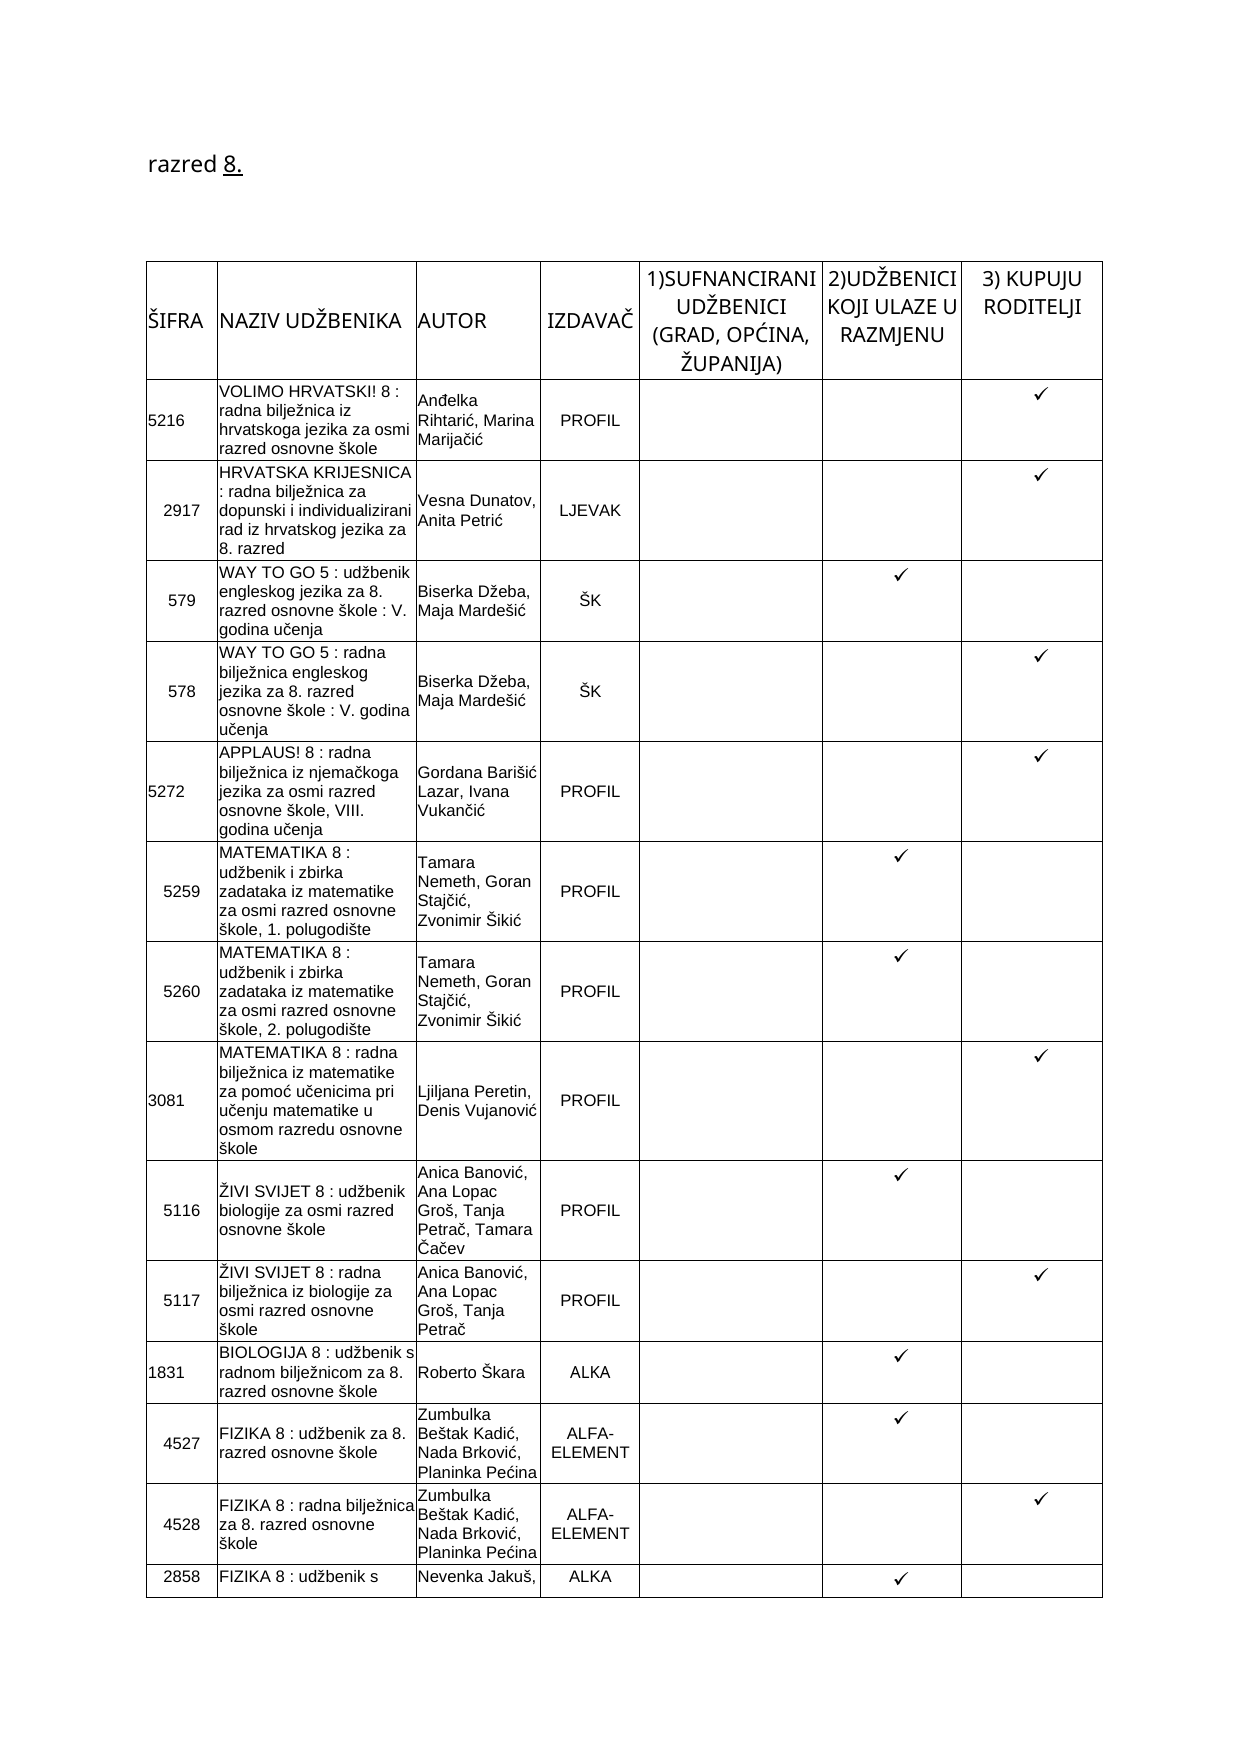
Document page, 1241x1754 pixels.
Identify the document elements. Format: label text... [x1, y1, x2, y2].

table_cell [823, 742, 961, 841]
table_cell 2917 [147, 461, 217, 560]
table_cell [640, 1342, 822, 1402]
table_cell LJEVAK [541, 461, 639, 560]
table_cell MATEMATIKA 8 : udžbenik i zbirka zadataka iz matematike za osmi razred osnovne škole, 2. polugodište [218, 942, 416, 1041]
table_cell HRVATSKA KRIJESNICA : radna bilježnica za dopunski i individualizirani rad iz hrvatskog jezika za 8. razred [218, 461, 416, 560]
table_cell Vesna Dunatov, Anita Petrić [417, 461, 540, 560]
table_cell [823, 461, 961, 560]
table_cell [823, 1261, 961, 1341]
table_cell [823, 642, 961, 741]
table_cell Anica Banović, Ana Lopac Groš, Tanja Petrač [417, 1261, 540, 1341]
table_cell [640, 742, 822, 841]
table_cell 2858 [147, 1565, 217, 1597]
table_header IZDAVAČ [541, 262, 639, 379]
table_cell 5116 [147, 1161, 217, 1260]
table_cell ŠK [541, 642, 639, 741]
table_cell [823, 561, 961, 641]
table_header NAZIV UDŽBENIKA [218, 262, 416, 379]
table_cell 5117 [147, 1261, 217, 1341]
table_cell [640, 1161, 822, 1260]
table_cell APPLAUS! 8 : radna bilježnica iz njemačkoga jezika za osmi razred osnovne škole, VIII. godina učenja [218, 742, 416, 841]
table_cell 3081 [147, 1042, 217, 1160]
table_cell 578 [147, 642, 217, 741]
table_cell [962, 642, 1102, 741]
table_cell VOLIMO HRVATSKI! 8 : radna bilježnica iz hrvatskoga jezika za osmi razred osnovne škole [218, 380, 416, 460]
table_cell Biserka Džeba, Maja Mardešić [417, 642, 540, 741]
table_cell Anđelka Rihtarić, Marina Marijačić [417, 380, 540, 460]
table_cell 5259 [147, 842, 217, 941]
table_cell [962, 742, 1102, 841]
table_cell 1831 [147, 1342, 217, 1402]
table_cell 5216 [147, 380, 217, 460]
table_cell [962, 1342, 1102, 1402]
table_cell Tamara Nemeth, Goran Stajčić, Zvonimir Šikić [417, 842, 540, 941]
table_cell [823, 1565, 961, 1597]
table_cell ALFA-ELEMENT [541, 1404, 639, 1483]
table_cell [640, 942, 822, 1041]
table_cell Ljiljana Peretin, Denis Vujanović [417, 1042, 540, 1160]
table_cell ŽIVI SVIJET 8 : udžbenik biologije za osmi razred osnovne škole [218, 1161, 416, 1260]
table_cell [962, 942, 1102, 1041]
table_cell MATEMATIKA 8 : udžbenik i zbirka zadataka iz matematike za osmi razred osnovne škole, 1. polugodište [218, 842, 416, 941]
table_cell [640, 561, 822, 641]
table_header AUTOR [417, 262, 540, 379]
table_cell 5260 [147, 942, 217, 1041]
table_cell 4528 [147, 1484, 217, 1564]
table_cell [962, 1404, 1102, 1483]
table_cell [823, 1404, 961, 1483]
table_cell 579 [147, 561, 217, 641]
table_cell Zumbulka Beštak Kadić, Nada Brković, Planinka Pećina [417, 1404, 540, 1483]
table_cell [640, 1484, 822, 1564]
table_header 3) KUPUJU RODITELJI [962, 262, 1102, 379]
table_cell MATEMATIKA 8 : radna bilježnica iz matematike za pomoć učenicima pri učenju matematike u osmom razredu osnovne škole [218, 1042, 416, 1160]
table_header ŠIFRA [147, 262, 217, 379]
table_cell FIZIKA 8 : udžbenik za 8. razred osnovne škole [218, 1404, 416, 1483]
table_cell PROFIL [541, 380, 639, 460]
table_cell [640, 380, 822, 460]
table_cell ŽIVI SVIJET 8 : radna bilježnica iz biologije za osmi razred osnovne škole [218, 1261, 416, 1341]
table_cell ALKA [541, 1565, 639, 1597]
table_cell PROFIL [541, 842, 639, 941]
table_cell [962, 561, 1102, 641]
table_cell ALFA-ELEMENT [541, 1484, 639, 1564]
table_cell Anica Banović, Ana Lopac Groš, Tanja Petrač, Tamara Čačev [417, 1161, 540, 1260]
table_cell PROFIL [541, 1261, 639, 1341]
table_cell [962, 1261, 1102, 1341]
table_cell [640, 1404, 822, 1483]
table_cell PROFIL [541, 1161, 639, 1260]
table_cell WAY TO GO 5 : radna bilježnica engleskog jezika za 8. razred osnovne škole : V. godina učenja [218, 642, 416, 741]
table_cell PROFIL [541, 942, 639, 1041]
table_cell ALKA [541, 1342, 639, 1402]
table_cell Gordana Barišić Lazar, Ivana Vukančić [417, 742, 540, 841]
table_cell 4527 [147, 1404, 217, 1483]
table_cell 5272 [147, 742, 217, 841]
table_cell PROFIL [541, 742, 639, 841]
table_cell Tamara Nemeth, Goran Stajčić, Zvonimir Šikić [417, 942, 540, 1041]
table_cell [823, 380, 961, 460]
table_cell [823, 942, 961, 1041]
table_cell [962, 1484, 1102, 1564]
table_cell FIZIKA 8 : radna bilježnica za 8. razred osnovne škole [218, 1484, 416, 1564]
table_cell Biserka Džeba, Maja Mardešić [417, 561, 540, 641]
table_cell [962, 1565, 1102, 1597]
table_cell [823, 1042, 961, 1160]
table_cell [640, 1261, 822, 1341]
table_cell PROFIL [541, 1042, 639, 1160]
table_cell WAY TO GO 5 : udžbenik engleskog jezika za 8. razred osnovne škole : V. godina učenja [218, 561, 416, 641]
table_cell ŠK [541, 561, 639, 641]
table_cell [823, 842, 961, 941]
table_cell [823, 1342, 961, 1402]
table_cell BIOLOGIJA 8 : udžbenik s radnom bilježnicom za 8. razred osnovne škole [218, 1342, 416, 1402]
table_cell Roberto Škara [417, 1342, 540, 1402]
table_cell [962, 842, 1102, 941]
table_cell Zumbulka Beštak Kadić, Nada Brković, Planinka Pećina [417, 1484, 540, 1564]
table_cell [823, 1484, 961, 1564]
table_header 1)SUFNANCIRANI UDŽBENICI (GRAD, OPĆINA, ŽUPANIJA) [640, 262, 822, 379]
table_cell [962, 461, 1102, 560]
table_cell [962, 1042, 1102, 1160]
table_cell [962, 380, 1102, 460]
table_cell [417, 1565, 540, 1597]
table_header 2)UDŽBENICI KOJI ULAZE U RAZMJENU [823, 262, 961, 379]
table_cell [640, 642, 822, 741]
table_cell [640, 1042, 822, 1160]
text razred 8. [148, 148, 1093, 179]
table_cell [218, 1565, 416, 1597]
table_cell [640, 842, 822, 941]
table_cell [823, 1161, 961, 1260]
table_cell [640, 1565, 822, 1597]
table_cell [962, 1161, 1102, 1260]
table_cell [640, 461, 822, 560]
